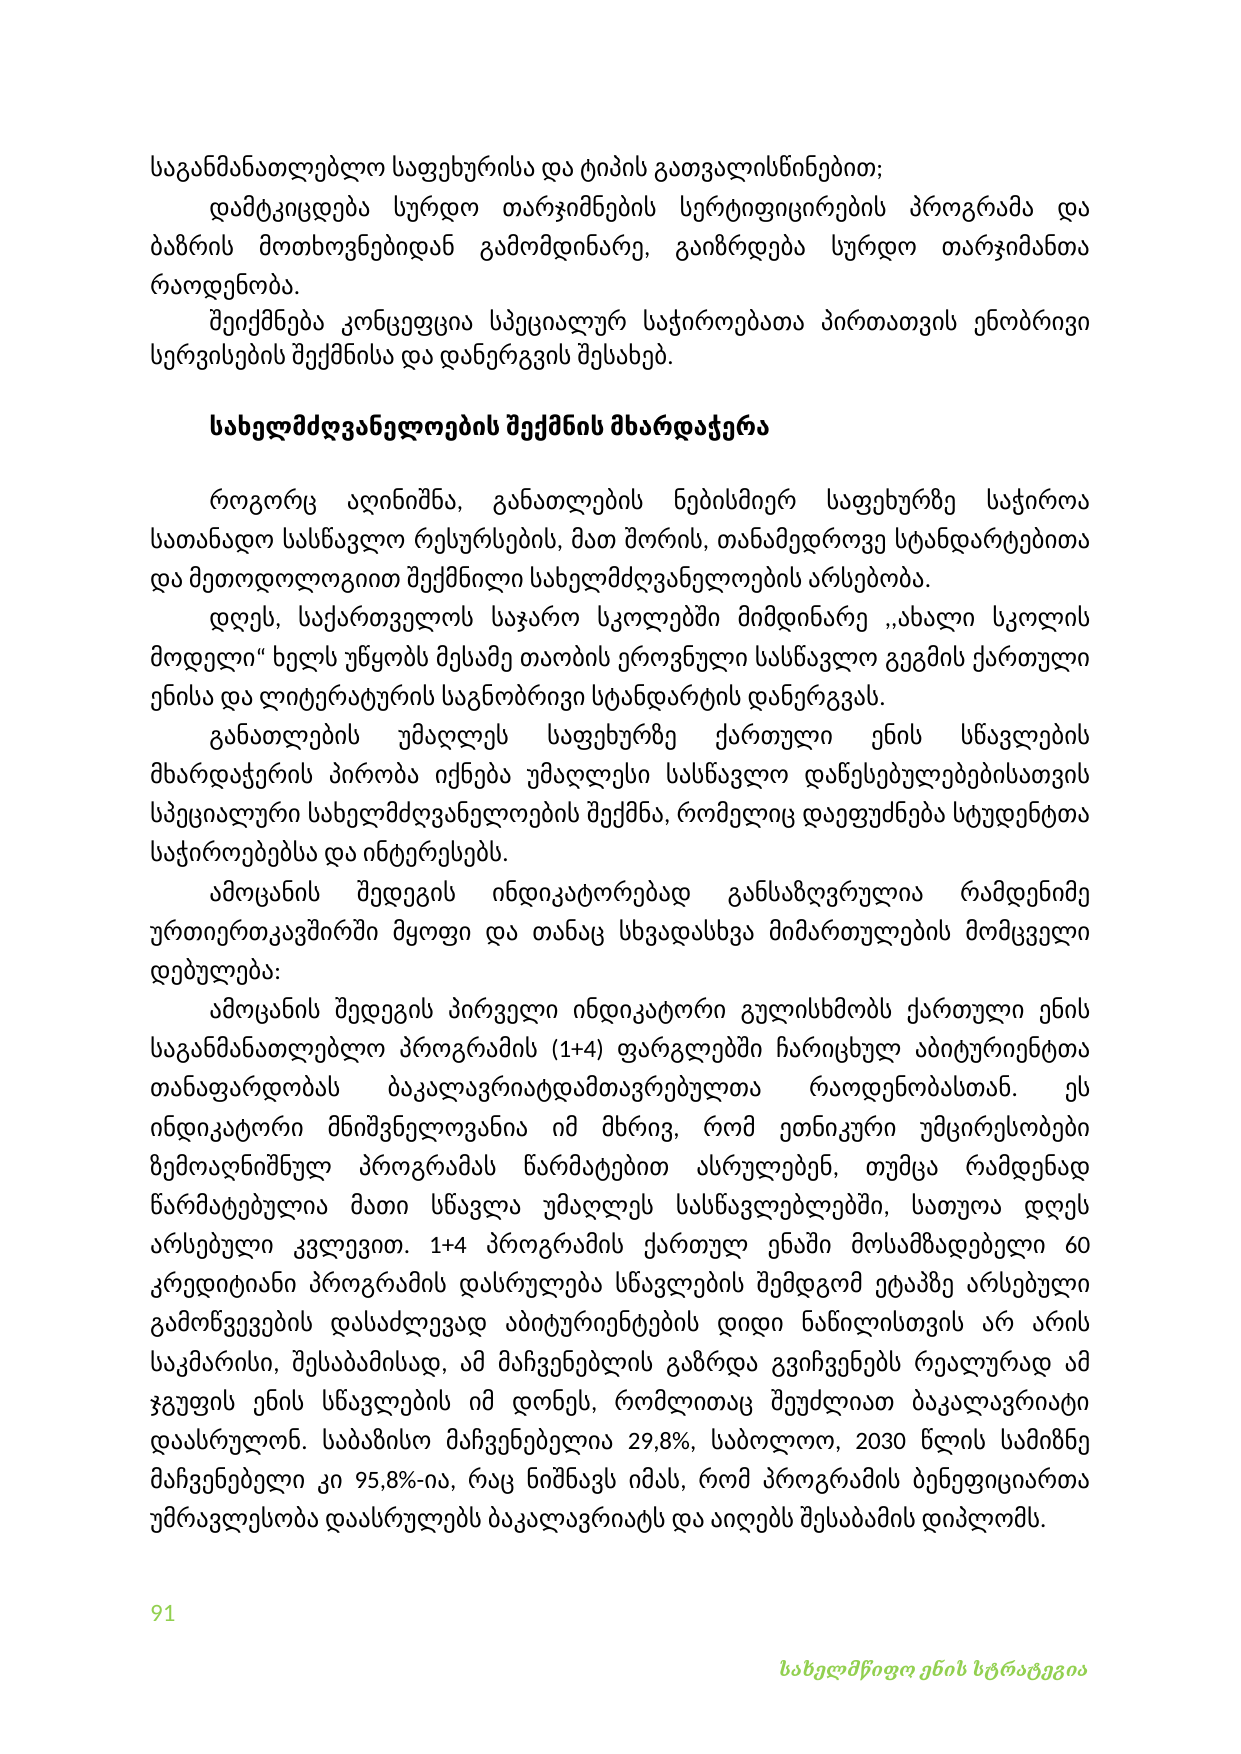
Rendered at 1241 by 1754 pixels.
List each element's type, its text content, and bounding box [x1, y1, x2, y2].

text როგორც აღინიშნა, განათლების ნებისმიერ საფეხურზე საჭიროა სათანადო სასწავლო რესურსების, მათ შორის, თანამედროვე სტანდარტებითა და მეთოდოლოგიით შექმნილი სახელმძღვანელოების არსებობა. [150, 482, 1090, 595]
text ამოცანის შედეგის პირველი ინდიკატორი გულისხმობს ქართული ენის საგანმანათლებლო პროგრამის (1+4) ფარგლებში ჩარიცხულ აბიტურიენტთა თანაფარდობას ბაკალავრიატდამთავრებულთა რაოდენობასთან. ეს ინდიკატორი მნიშვნელოვანია იმ მხრივ, რომ ეთნიკური უმცირესობები ზემოაღნიშნულ პროგრამას წარმატებით ასრულებენ, თუმცა რამდენად წარმატებულია მათი სწავლა უმაღლეს სასწავლებლებში, სათუოა დღეს არსებული კვლევით. 1+4 პროგრამის ქართულ ენაში მოსამზადებელი 60 კრედიტიანი პროგრამის დასრულება სწავლების შემდგომ ეტაპზე არსებული გამოწვევების დასაძლევად აბიტურიენტების დიდი ნაწილისთვის არ არის საკმარისი, შესაბამისად, ამ მაჩვენებლის გაზრდა გვიჩვენებს რეალურად ამ ჯგუფის ენის სწავლების იმ დონეს, რომლითაც შეუძლიათ ბაკალავრიატი დაასრულონ. საბაზისო მაჩვენებელია 29,8%, საბოლოო, 2030 წლის სამიზნე მაჩვენებელი კი 95,8%-ია, რაც ნიშნავს იმას, რომ პროგრამის ბენეფიციართა უმრავლესობა დაასრულებს ბაკალავრიატს და აიღებს შესაბამის დიპლომს. [150, 992, 1090, 1535]
text შეიქმნება კონცეფცია სპეციალურ საჭიროებათა პირთათვის ენობრივი სერვისების შექმნისა და დანერგვის შესახებ. [150, 307, 1090, 371]
text განათლების უმაღლეს საფეხურზე ქართული ენის სწავლების მხარდაჭერის პირობა იქნება უმაღლესი სასწავლო დაწესებულებებისათვის სპეციალური სახელმძღვანელოების შექმნა, რომელიც დაეფუძნება სტუდენტთა საჭიროებებსა და ინტერესებს. [150, 717, 1090, 869]
text დამტკიცდება სურდო თარჯიმნების სერტიფიცირების პროგრამა და ბაზრის მოთხოვნებიდან გამომდინარე, გაიზრდება სურდო თარჯიმანთა რაოდენობა. [150, 189, 1090, 302]
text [150, 150, 1090, 184]
text სახელმძღვანელოების შექმნის მხარდაჭერა [150, 408, 1090, 442]
text დღეს, საქართველოს საჯარო სკოლებში მიმდინარე ,,ახალი სკოლის მოდელი“ ხელს უწყობს მესამე თაობის ეროვნული სასწავლო გეგმის ქართული ენისა და ლიტერატურის საგნობრივი სტანდარტის დანერგვას. [150, 600, 1090, 712]
text ამოცანის შედეგის ინდიკატორებად განსაზღვრულია რამდენიმე ურთიერთკავშირში მყოფი და თანაც სხვადასხვა მიმართულების მომცველი დებულება: [150, 874, 1090, 987]
